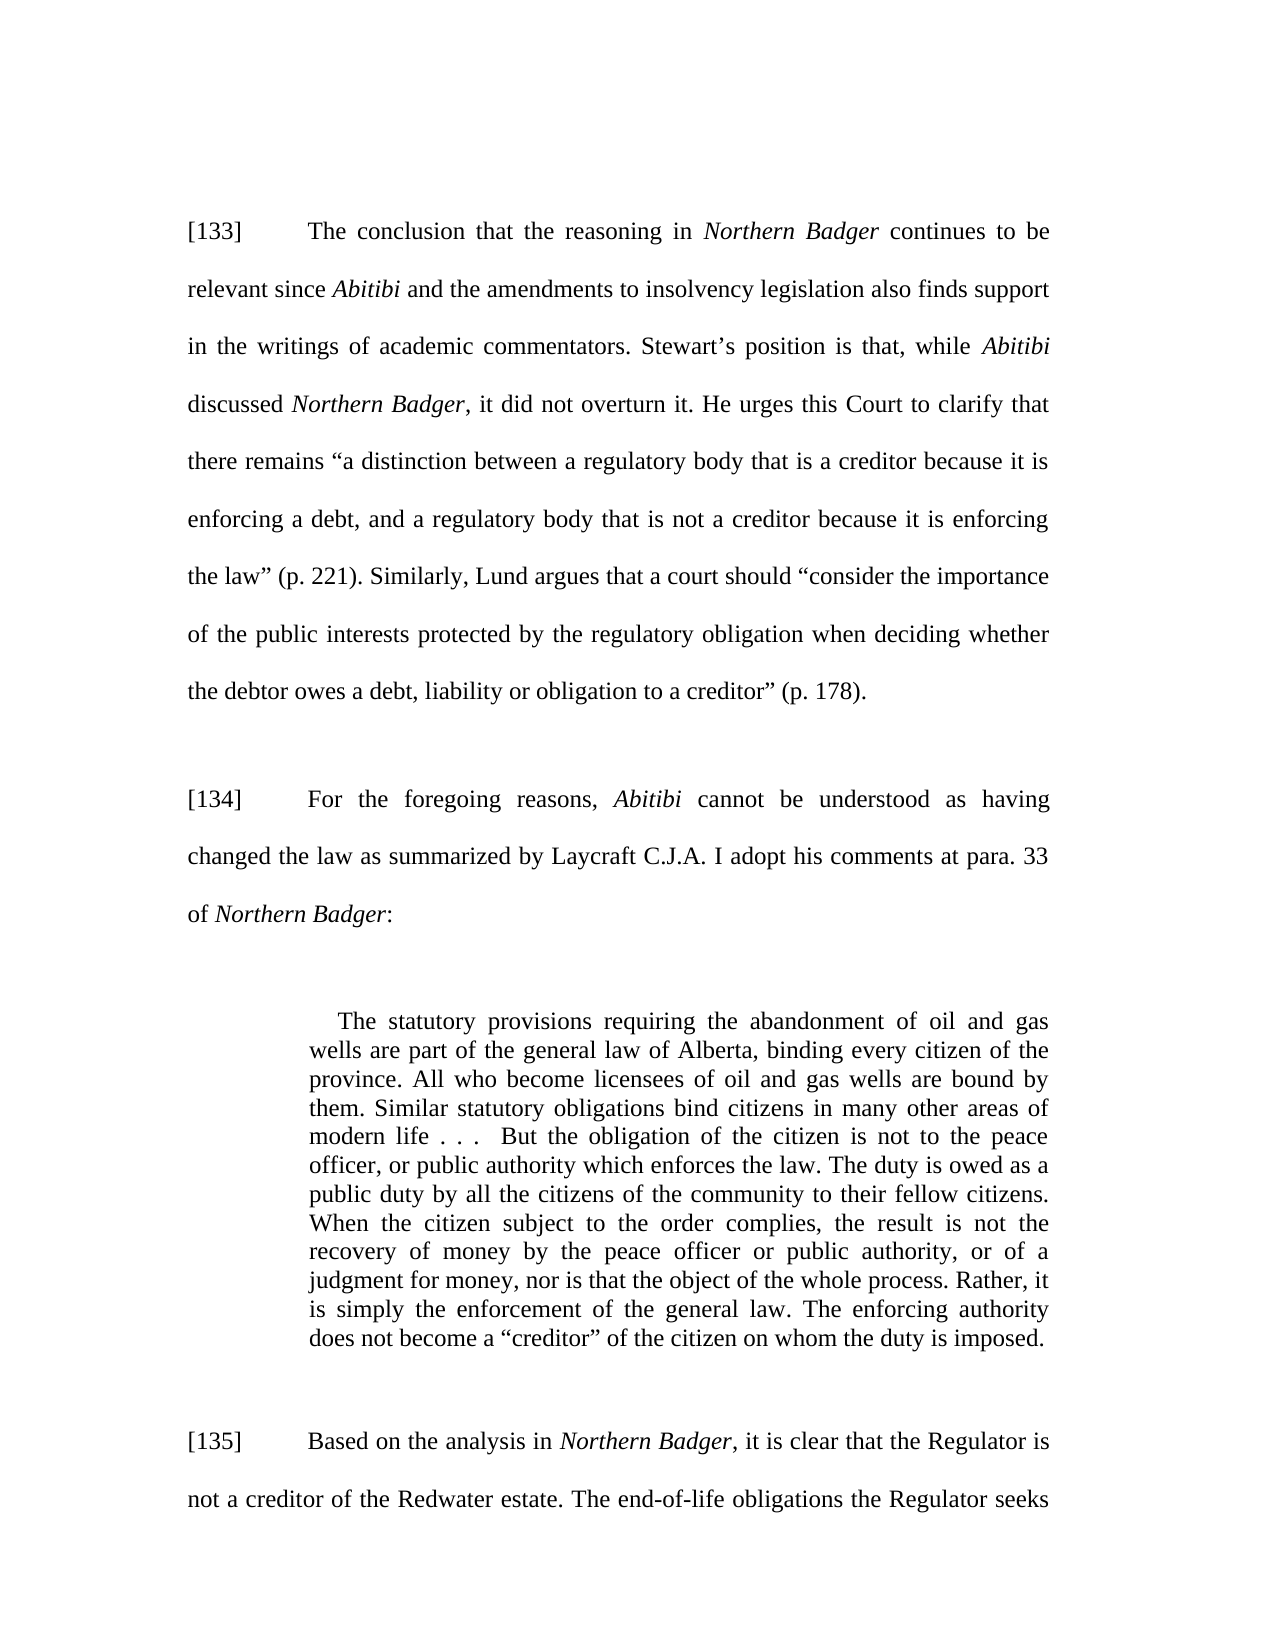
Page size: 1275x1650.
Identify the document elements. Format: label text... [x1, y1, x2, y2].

text For the foregoing reasons, Abitibi cannot be understood as having changed the law as summarized by Laycraft C.J.A. I adopt his comments at para. 33 of Northern Badger: [187, 784, 1050, 928]
text The conclusion that the reasoning in Northern Badger continues to be relevant since Abitibi and the amendments to insolvency legislation also finds support in the writings of academic commentators. Stewart’s position is that, while Abitibi discussed Northern Badger, it did not overturn it. He urges this Court to clarify that there remains “a distinction between a regulatory body that is a creditor because it is enforcing a debt, and a regulatory body that is not a creditor because it is enforcing the law” (p. 221). Similarly, Lund argues that a court should “consider the importance of the public interests protected by the regulatory obligation when deciding whether the debtor owes a debt, liability or obligation to a creditor” (p. 178). [187, 216, 1050, 705]
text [187, 1426, 1050, 1513]
text The statutory provisions requiring the abandonment of oil and gas wells are part of the general law of Alberta, binding every citizen of the province. All who become licensees of oil and gas wells are bound by them. Similar statutory obligations bind citizens in many other areas of modern life . . . But the obligation of the citizen is not to the peace officer, or public authority which enforces the law. The duty is owed as a public duty by all the citizens of the community to their fellow citizens. When the citizen subject to the order complies, the result is not the recovery of money by the peace officer or public authority, or of a judgment for money, nor is that the object of the whole process. Rather, it is simply the enforcement of the general law. The enforcing authority does not become a “creditor” of the citizen on whom the duty is imposed. [309, 1006, 1050, 1351]
